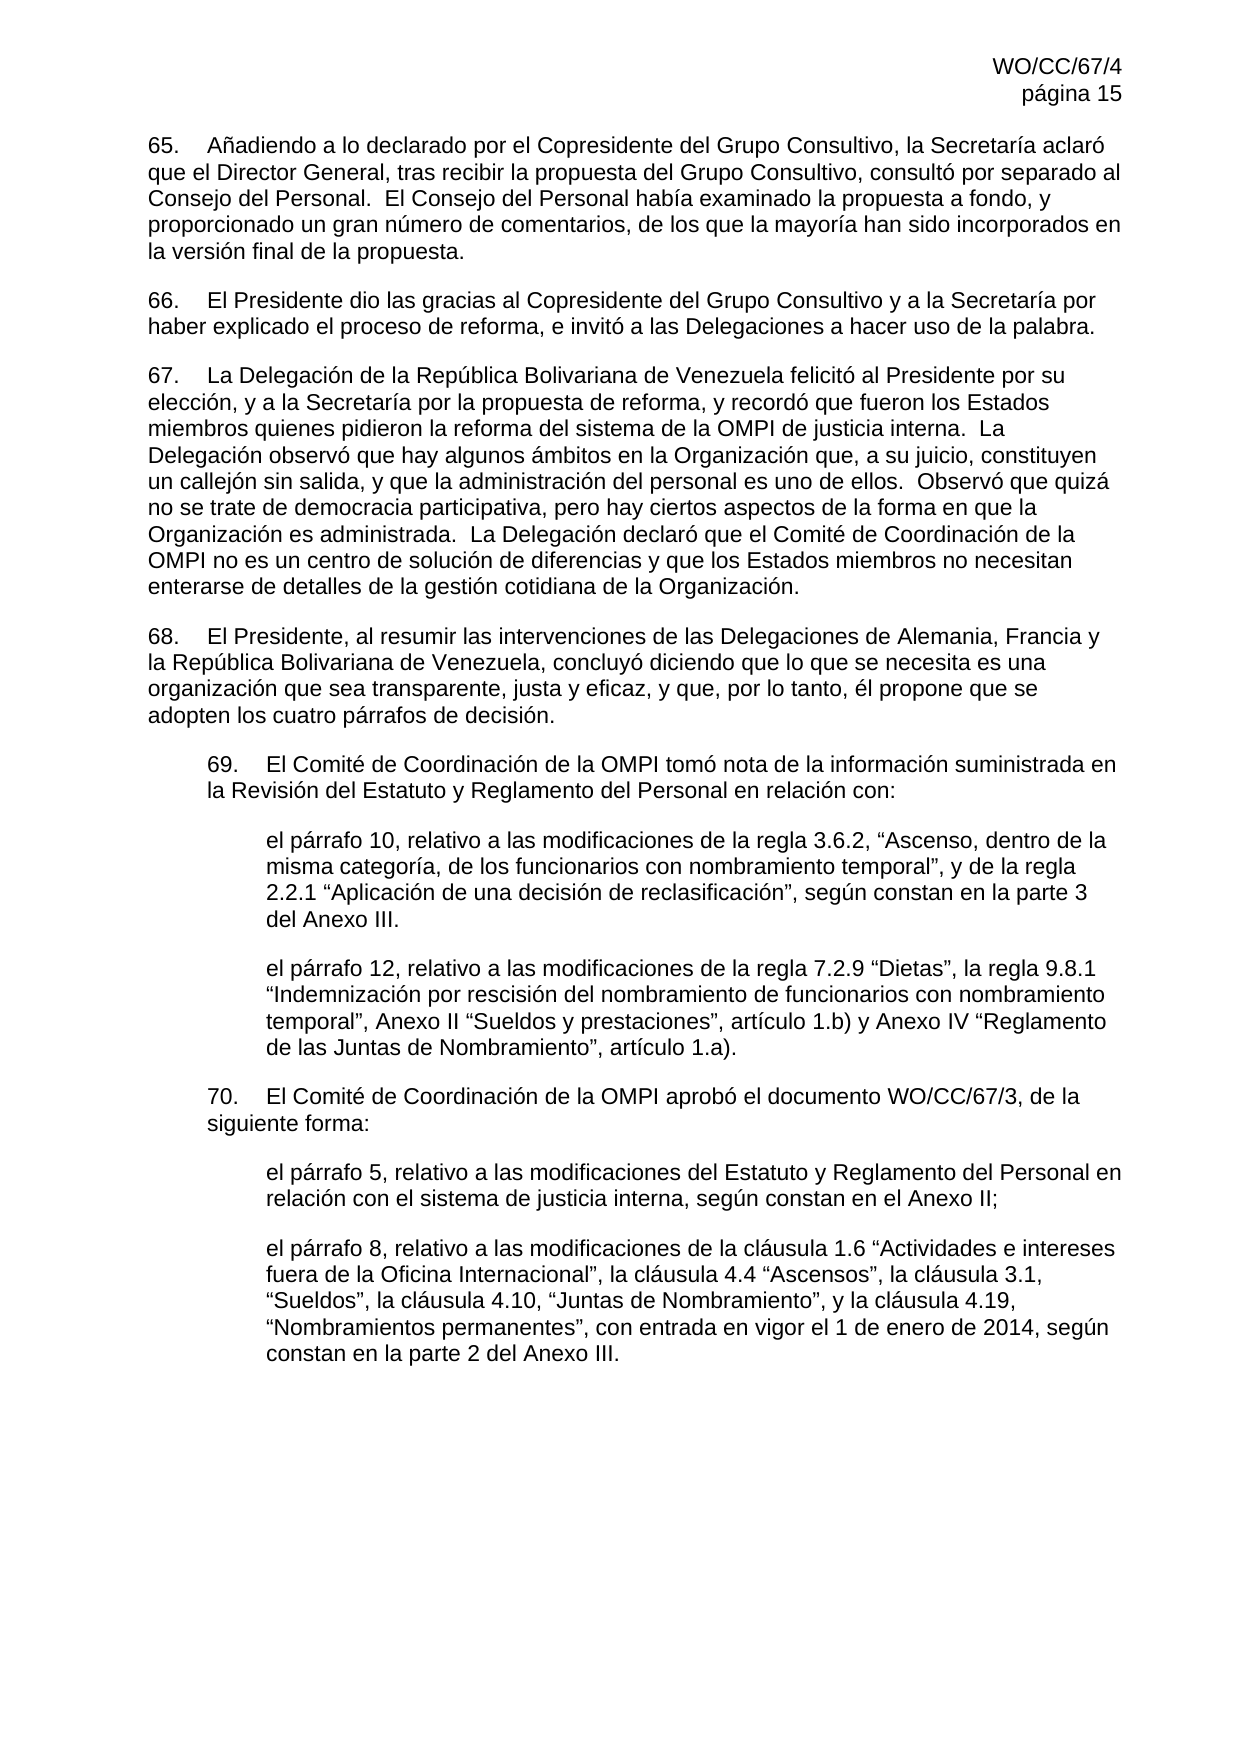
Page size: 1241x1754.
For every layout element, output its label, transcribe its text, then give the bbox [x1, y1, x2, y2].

list el párrafo 5, relativo a las modificaciones del Estatuto y Reglamento del Personal en relación con el sistema de justicia interna, según constan en el Anexo II; [266, 1159, 1122, 1212]
text La Delegación de la República Bolivariana de Venezuela felicitó al Presidente por su elección, y a la Secretaría por la propuesta de reforma, y recordó que fueron los Estados miembros quienes pidieron la reforma del sistema de la OMPI de justicia interna. La Delegación observó que hay algunos ámbitos en la Organización que, a su juicio, constituyen un callejón sin salida, y que la administración del personal es uno de ellos. Observó que quizá no se trate de democracia participativa, pero hay ciertos aspectos de la forma en que la Organización es administrada. La Delegación declaró que el Comité de Coordinación de la OMPI no es un centro de solución de diferencias y que los Estados miembros no necesitan enterarse de detalles de la gestión cotidiana de la Organización. [148, 362, 1122, 600]
text Añadiendo a lo declarado por el Copresidente del Grupo Consultivo, la Secretaría aclaró que el Director General, tras recibir la propuesta del Grupo Consultivo, consultó por separado al Consejo del Personal. El Consejo del Personal había examinado la propuesta a fondo, y proporcionado un gran número de comentarios, de los que la mayoría han sido incorporados en la versión final de la propuesta. [148, 132, 1122, 264]
list el párrafo 8, relativo a las modificaciones de la cláusula 1.6 “Actividades e intereses fuera de la Oficina Internacional”, la cláusula 4.4 “Ascensos”, la cláusula 3.1, “Sueldos”, la cláusula 4.10, “Juntas de Nombramiento”, y la cláusula 4.19, “Nombramientos permanentes”, con entrada en vigor el 1 de enero de 2014, según constan en la parte 2 del Anexo III. [266, 1234, 1122, 1366]
text El Comité de Coordinación de la OMPI aprobó el documento WO/CC/67/3, de la siguiente forma: [207, 1083, 1122, 1136]
text El Presidente dio las gracias al Copresidente del Grupo Consultivo y a la Secretaría por haber explicado el proceso de reforma, e invitó a las Delegaciones a hacer uso de la palabra. [148, 287, 1122, 339]
list el párrafo 12, relativo a las modificaciones de la regla 7.2.9 “Dietas”, la regla 9.8.1 “Indemnización por rescisión del nombramiento de funcionarios con nombramiento temporal”, Anexo II “Sueldos y prestaciones”, artículo 1.b) y Anexo IV “Reglamento de las Juntas de Nombramiento”, artículo 1.a). [266, 955, 1122, 1060]
text El Comité de Coordinación de la OMPI tomó nota de la información suministrada en la Revisión del Estatuto y Reglamento del Personal en relación con: [207, 751, 1122, 804]
list el párrafo 10, relativo a las modificaciones de la regla 3.6.2, “Ascenso, dentro de la misma categoría, de los funcionarios con nombramiento temporal”, y de la regla 2.2.1 “Aplicación de una decisión de reclasificación”, según constan en la parte 3 del Anexo III. [266, 827, 1122, 932]
text El Presidente, al resumir las intervenciones de las Delegaciones de Alemania, Francia y la República Bolivariana de Venezuela, concluyó diciendo que lo que se necesita es una organización que sea transparente, justa y eficaz, y que, por lo tanto, él propone que se adopten los cuatro párrafos de decisión. [148, 623, 1122, 728]
